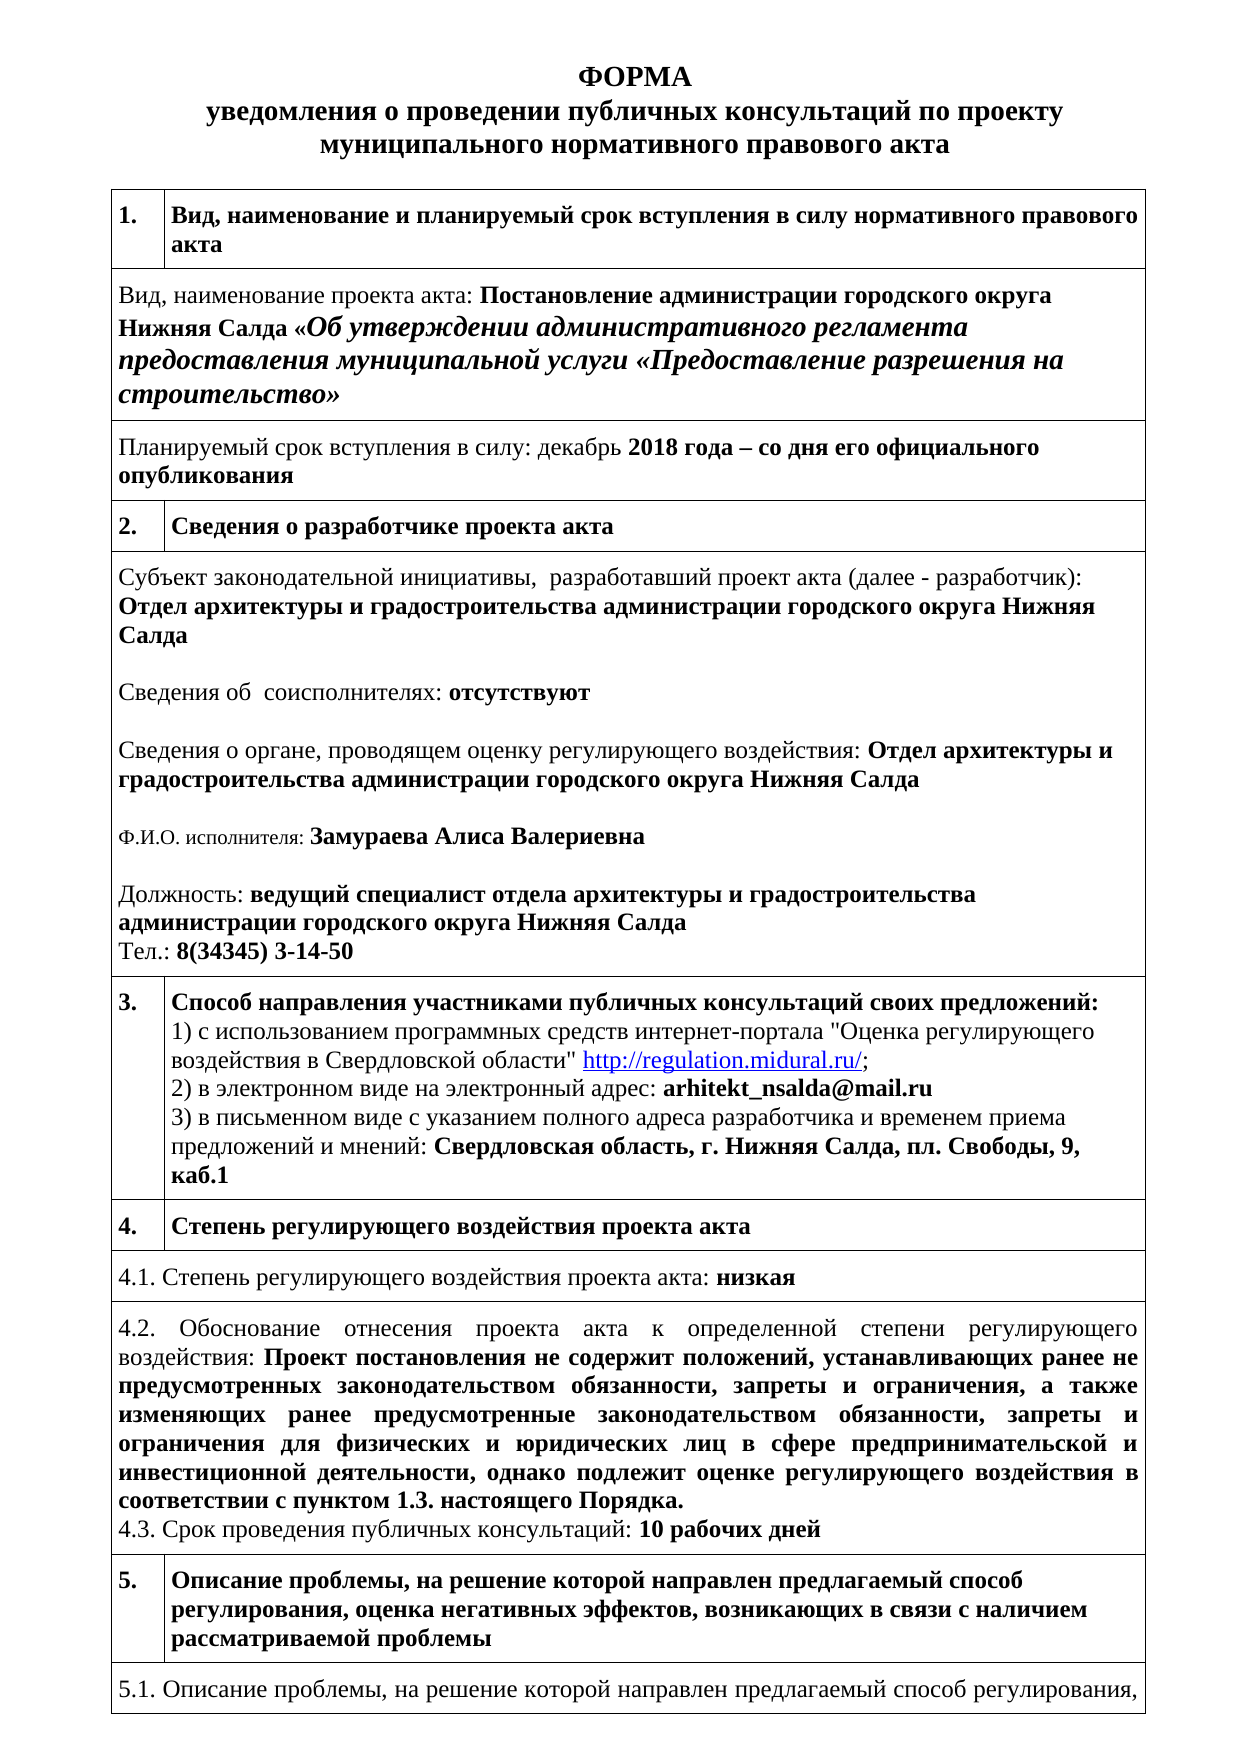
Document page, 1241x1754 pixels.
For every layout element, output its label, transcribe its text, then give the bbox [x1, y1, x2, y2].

table_cell Описание проблемы, на решение которой направлен предлагаемый способ регулирования, оценка негативных эффектов, возникающих в связи с наличием рассматриваемой проблемы [165, 1555, 1145, 1662]
table_cell 3. [112, 977, 164, 1199]
table_cell 4.1. Степень регулирующего воздействия проекта акта: низкая [112, 1251, 1145, 1301]
table_cell 5. [112, 1555, 164, 1662]
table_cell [112, 1663, 1145, 1713]
table_cell Планируемый срок вступления в силу: декабрь 2018 года – со дня его официального опубликования [112, 421, 1145, 500]
text уведомления о проведении публичных консультаций по проекту муниципального нормативного правового акта [118, 93, 1152, 160]
table_cell Вид, наименование проекта акта: Постановление администрации городского округа Нижняя Салда «Об утверждении административного регламента предоставления муниципальной услуги «Предоставление разрешения на строительство» [112, 269, 1145, 420]
table_header Вид, наименование и планируемый срок вступления в силу нормативного правового акта [165, 190, 1145, 268]
table_cell Субъект законодательной инициативы, разработавший проект акта (далее - разработчик): Отдел архитектуры и градостроительства администрации городского округа Нижняя Салда Сведения об соисполнителях: отсутствуют Сведения о органе, проводящем оценку регулирующего воздействия: Отдел архитектуры и градостроительства администрации городского округа Нижняя Салда Ф.И.О. исполнителя: Замураева Алиса Валериевна Должность: ведущий специалист отдела архитектуры и градостроительства администрации городского округа Нижняя Салда Тел.: 8(34345) 3-14-50 [112, 552, 1145, 976]
table_cell Степень регулирующего воздействия проекта акта [165, 1200, 1145, 1250]
table_cell 4. [112, 1200, 164, 1250]
text ФОРМА [118, 59, 1152, 93]
table_cell Способ направления участниками публичных консультаций своих предложений: 1) с использованием программных средств интернет-портала "Оценка регулирующего воздействия в Свердловской области" http://regulation.midural.ru/; 2) в электронном виде на электронный адрес: arhitekt_nsalda@mail.ru 3) в письменном виде с указанием полного адреса разработчика и временем приема предложений и мнений: Свердловская область, г. Нижняя Салда, пл. Свободы, 9, каб.1 [165, 977, 1145, 1199]
table_cell Сведения о разработчике проекта акта [165, 501, 1145, 551]
table_cell 2. [112, 501, 164, 551]
table_header 1. [112, 190, 164, 268]
table_cell 4.2. Обоснование отнесения проекта акта к определенной степени регулирующего воздействия: Проект постановления не содержит положений, устанавливающих ранее не предусмотренных законодательством обязанности, запреты и ограничения, а также изменяющих ранее предусмотренные законодательством обязанности, запреты и ограничения для физических и юридических лиц в сфере предпринимательской и инвестиционной деятельности, однако подлежит оценке регулирующего воздействия в соответствии с пунктом 1.3. настоящего Порядка. 4.3. Срок проведения публичных консультаций: 10 рабочих дней [112, 1302, 1145, 1553]
